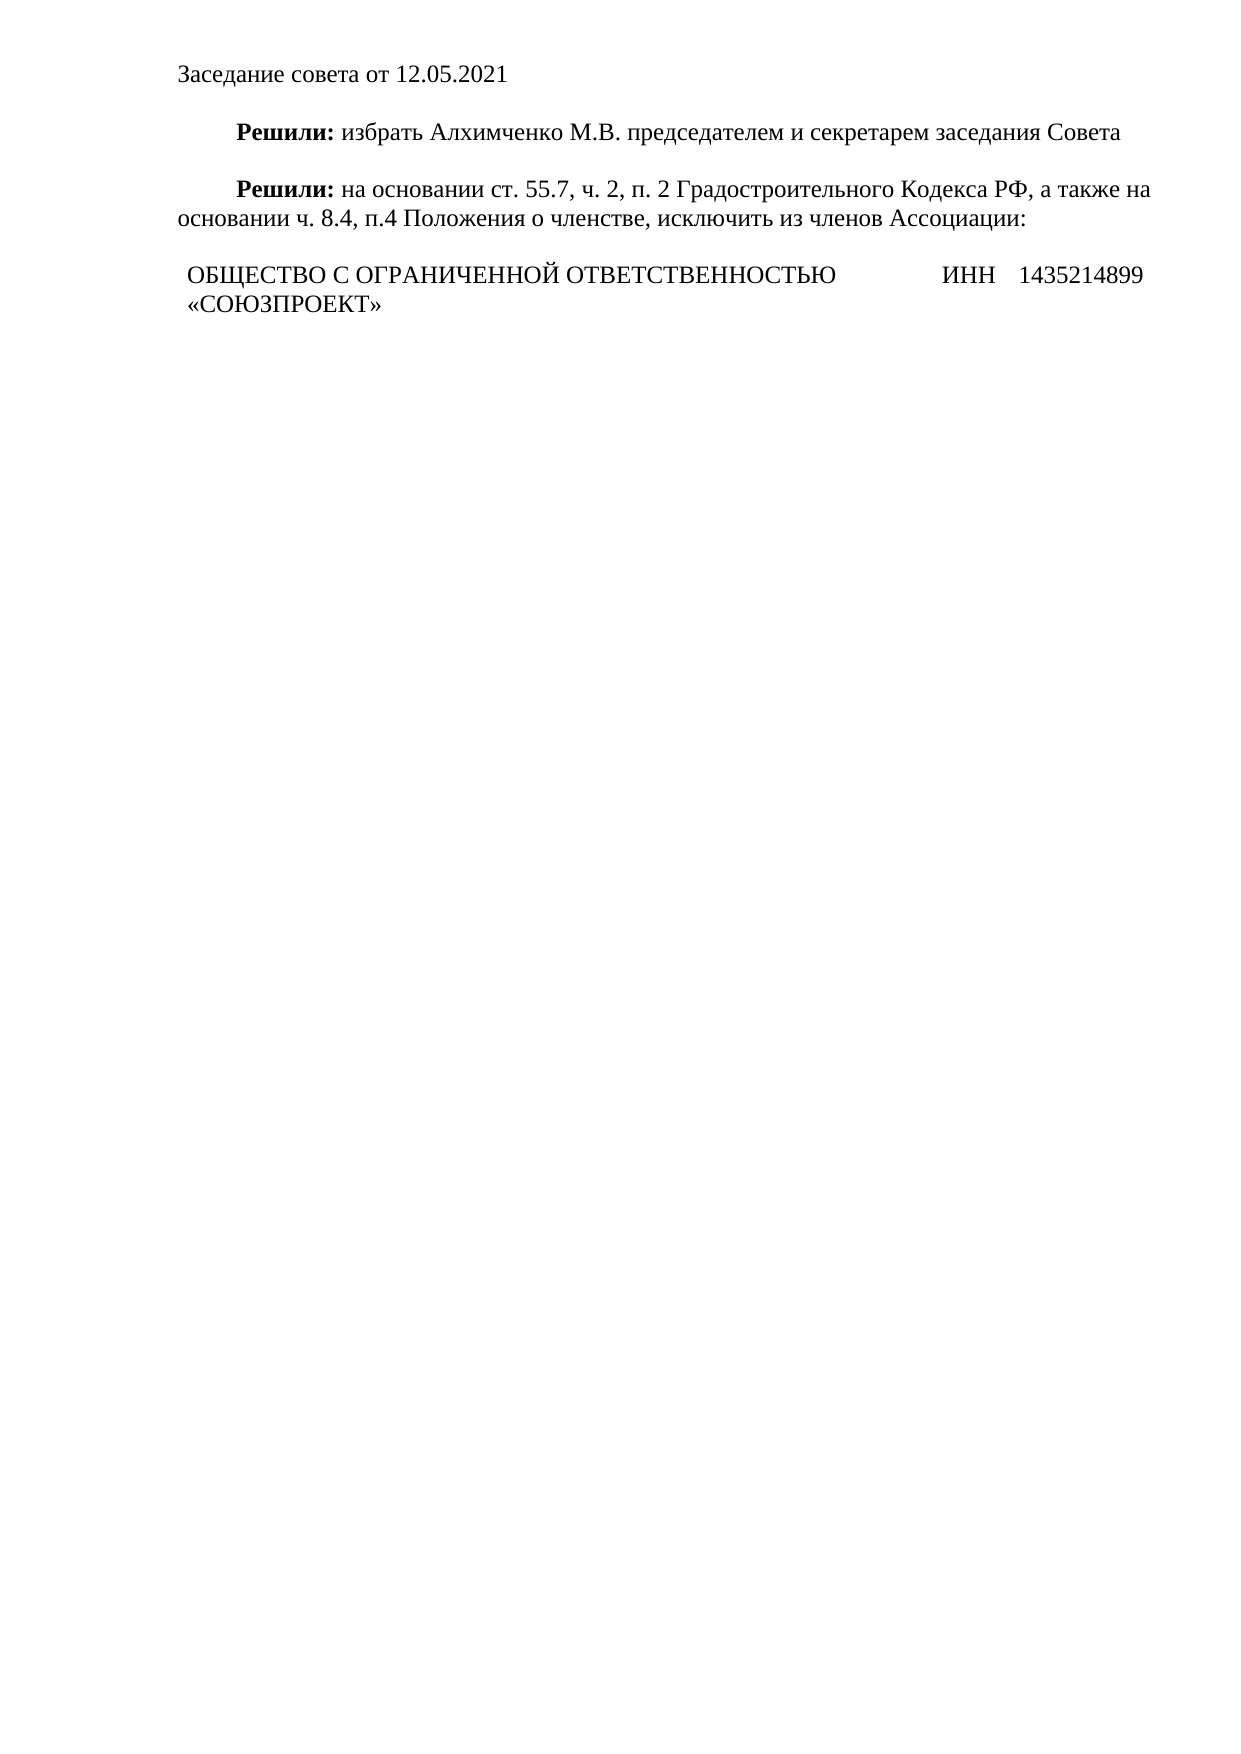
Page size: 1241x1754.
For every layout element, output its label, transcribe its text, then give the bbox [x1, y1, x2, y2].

list Заседание совета от 12.05.2021 [177, 59, 1152, 88]
table_header ОБЩЕСТВО С ОГРАНИЧЕННОЙ ОТВЕТСТВЕННОСТЬЮ «СОЮЗПРОЕКТ» [176, 260, 930, 364]
text Решили: на основании ст. 55.7, ч. 2, п. 2 Градостроительного Кодекса РФ, а также на основании ч. 8.4, п.4 Положения о членстве, исключить из членов Ассоциации: [177, 174, 1152, 232]
table_header ИНН [930, 260, 1007, 364]
table_header 1435214899 [1007, 260, 1154, 364]
text Решили: избрать Алхимченко М.В. председателем и секретарем заседания Совета [177, 117, 1152, 145]
